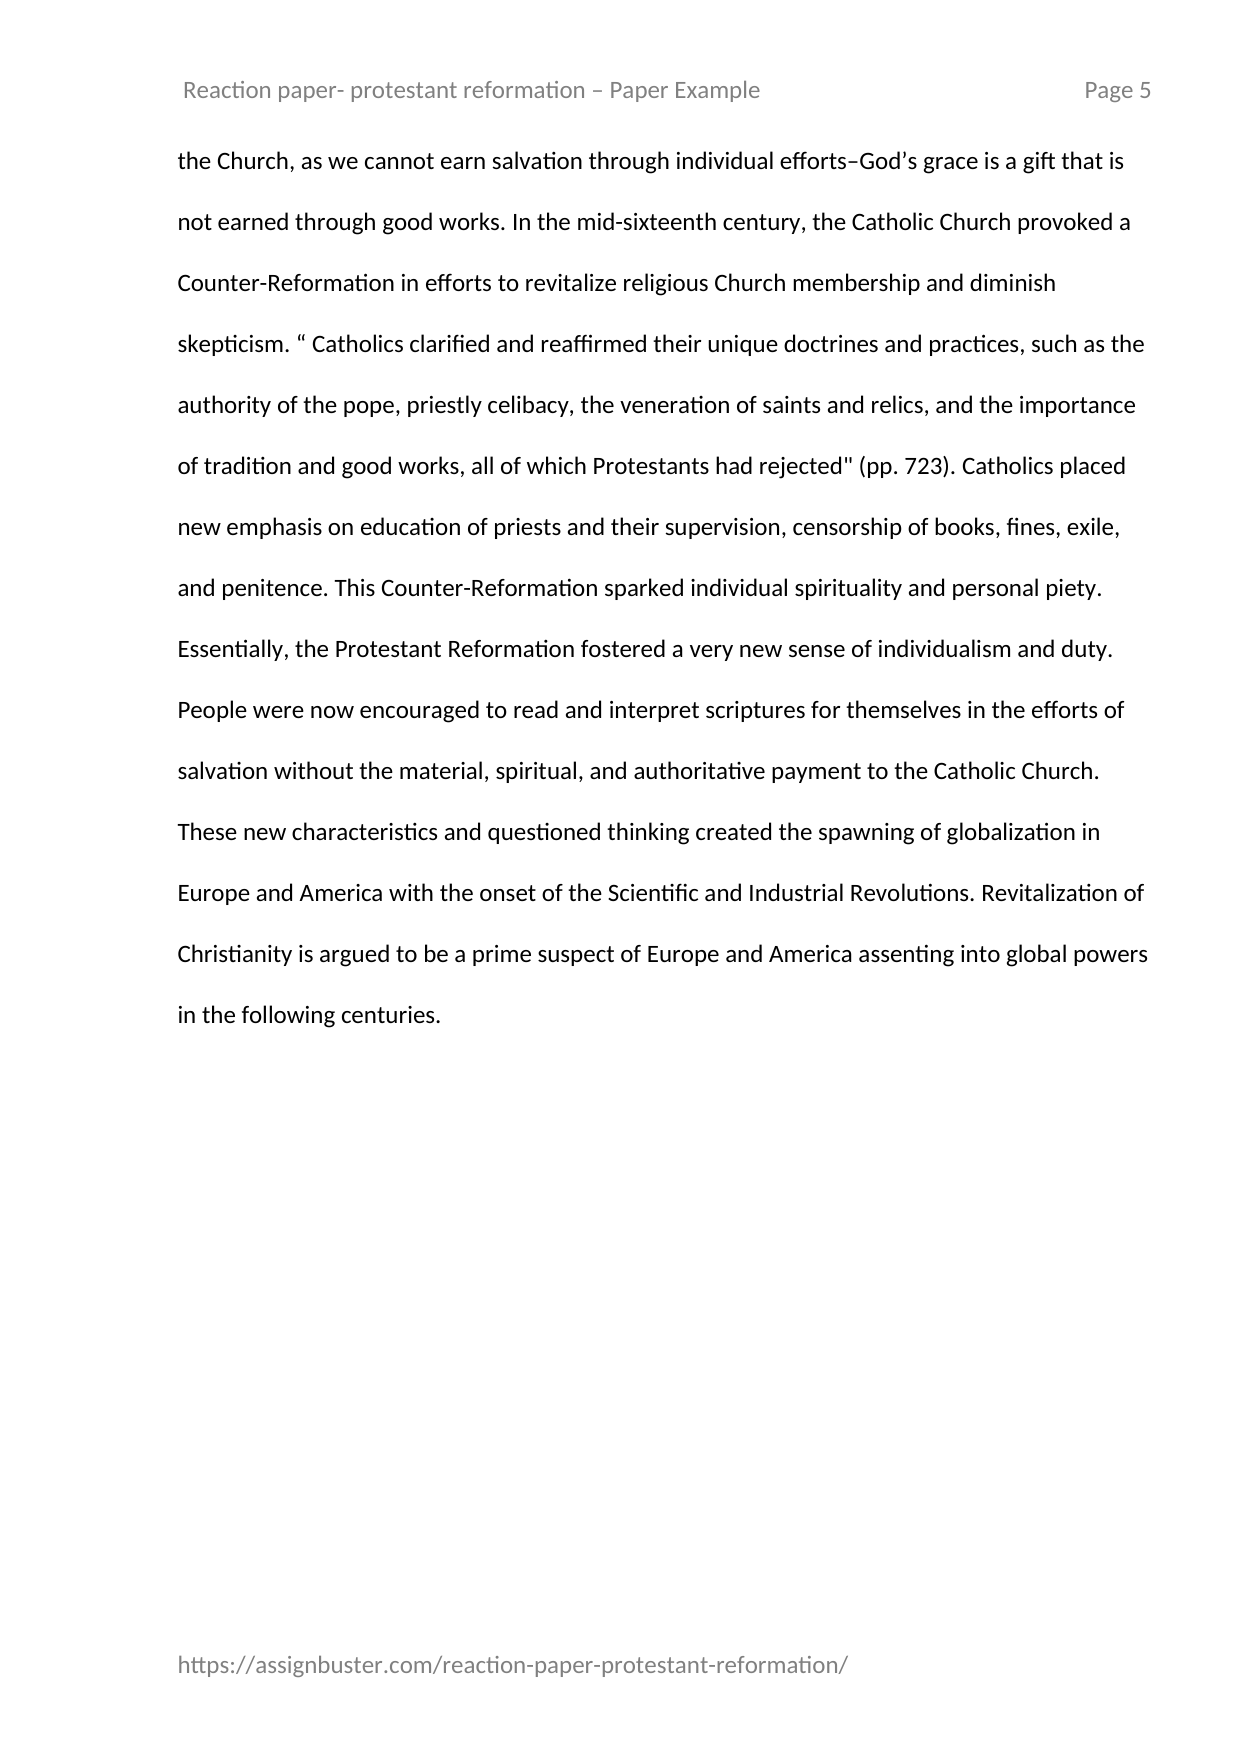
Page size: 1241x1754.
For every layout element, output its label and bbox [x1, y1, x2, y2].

text [177, 145, 1152, 1030]
